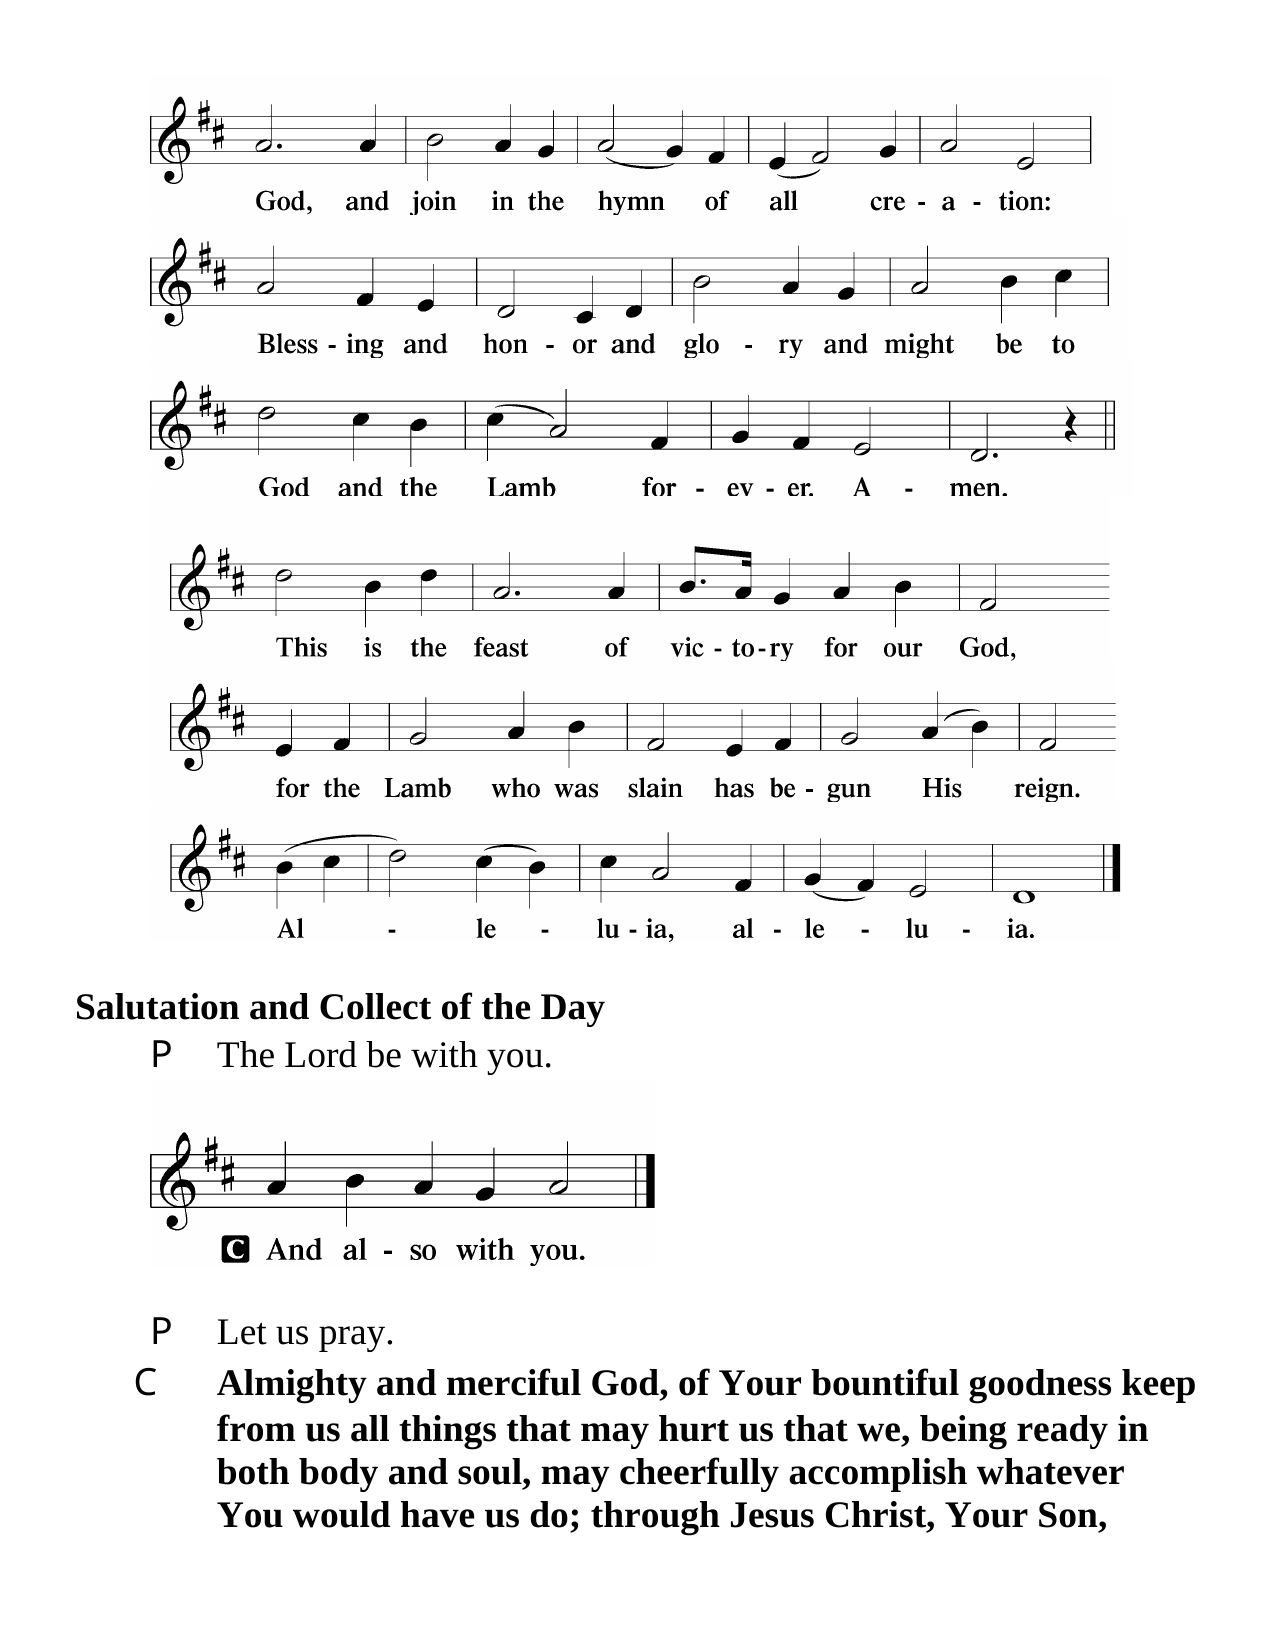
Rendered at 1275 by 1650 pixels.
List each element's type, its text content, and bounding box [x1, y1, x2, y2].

picture [150, 75, 1135, 942]
picture [150, 1078, 655, 1266]
text C Almighty and merciful God, of Your bountiful goodness keep from us all things that may hurt us that we, being ready in both body and soul, may cheerfully accomplish whatever You would have us do; through Jesus Christ, Your Son, [75, 1355, 1200, 1536]
text P Let us pray. [150, 1304, 1200, 1355]
text P The Lord be with you. [150, 1028, 1200, 1079]
text Salutation and Collect of the Day [75, 985, 1200, 1028]
